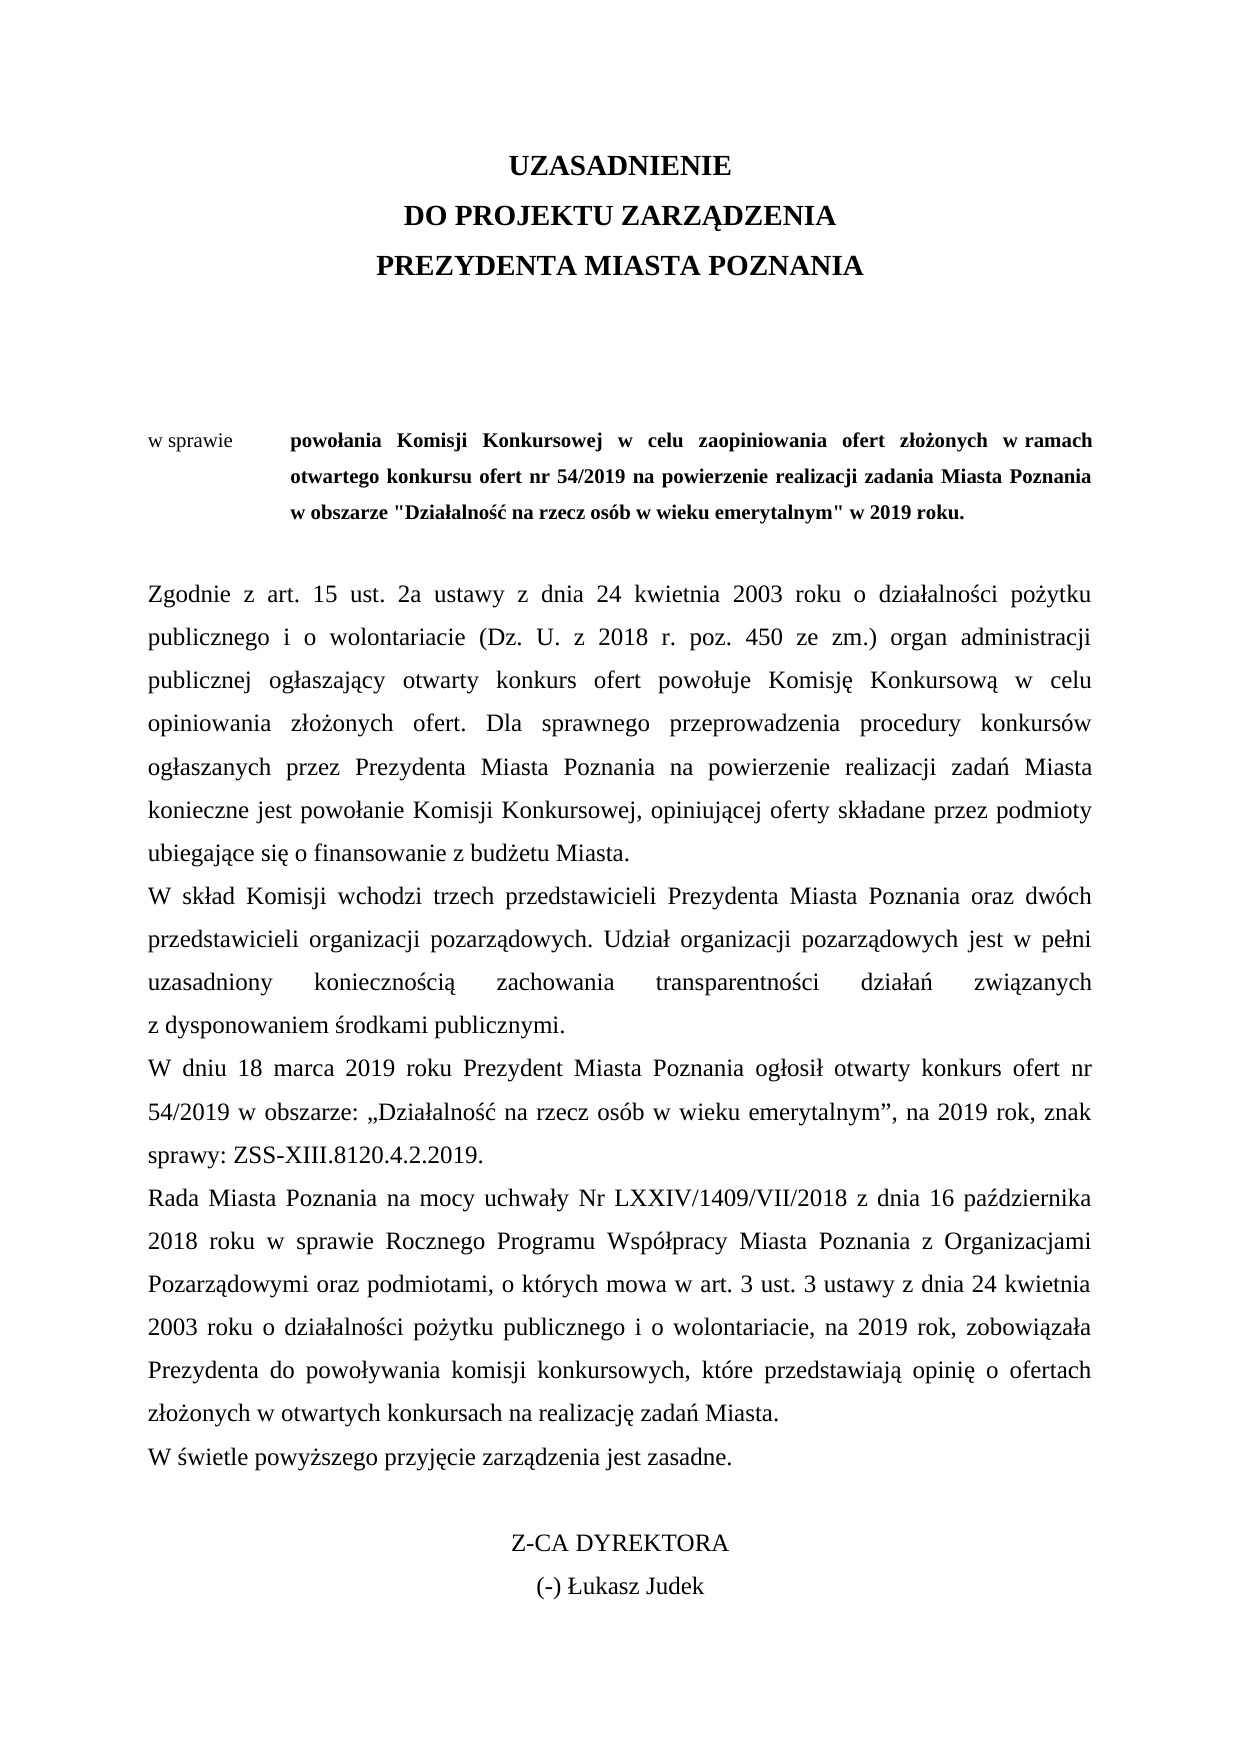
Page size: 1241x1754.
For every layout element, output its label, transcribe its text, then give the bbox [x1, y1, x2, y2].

table_header powołania Komisji Konkursowej w celu zaopiniowania ofert złożonych w ramach otwartego konkursu ofert nr 54/2019 na powierzenie realizacji zadania Miasta Poznania w obszarze "Działalność na rzecz osób w wieku emerytalnym" w 2019 roku. [279, 428, 1104, 536]
text Rada Miasta Poznania na mocy uchwały Nr LXXIV/1409/VII/2018 z dnia 16 października 2018 roku w sprawie Rocznego Programu Współpracy Miasta Poznania z Organizacjami Pozarządowymi oraz podmiotami, o których mowa w art. 3 ust. 3 ustawy z dnia 24 kwietnia 2003 roku o działalności pożytku publicznego i o wolontariacie, na 2019 rok, zobowiązała Prezydenta do powoływania komisji konkursowych, które przedstawiają opinię o ofertach złożonych w otwartych konkursach na realizację zadań Miasta. [148, 1183, 1093, 1427]
subtitle PREZYDENTA MIASTA POZNANIA [148, 248, 1093, 282]
text W dniu 18 marca 2019 roku Prezydent Miasta Poznania ogłosił otwarty konkurs ofert nr 54/2019 w obszarze: „Działalność na rzecz osób w wieku emerytalnym”, na 2019 rok, znak sprawy: ZSS-XIII.8120.4.2.2019. [148, 1053, 1093, 1168]
text Zgodnie z art. 15 ust. 2a ustawy z dnia 24 kwietnia 2003 roku o działalności pożytku publicznego i o wolontariacie (Dz. U. z 2018 r. poz. 450 ze zm.) organ administracji publicznej ogłaszający otwarty konkurs ofert powołuje Komisję Konkursową w celu opiniowania złożonych ofert. Dla sprawnego przeprowadzenia procedury konkursów ogłaszanych przez Prezydenta Miasta Poznania na powierzenie realizacji zadań Miasta konieczne jest powołanie Komisji Konkursowej, opiniującej oferty składane przez podmioty ubiegające się o finansowanie z budżetu Miasta. [148, 579, 1093, 867]
subtitle UZASADNIENIE [148, 148, 1093, 181]
text (-) Łukasz Judek [148, 1571, 1093, 1600]
subtitle DO PROJEKTU ZARZĄDZENIA [148, 198, 1093, 231]
table_header w sprawie [136, 428, 279, 536]
text W skład Komisji wchodzi trzech przedstawicieli Prezydenta Miasta Poznania oraz dwóch przedstawicieli organizacji pozarządowych. Udział organizacji pozarządowych jest w pełni uzasadniony koniecznością zachowania transparentności działań związanych z dysponowaniem środkami publicznymi. [148, 881, 1093, 1039]
text Z-CA DYREKTORA [148, 1528, 1093, 1557]
text W świetle powyższego przyjęcie zarządzenia jest zasadne. [148, 1442, 1093, 1470]
